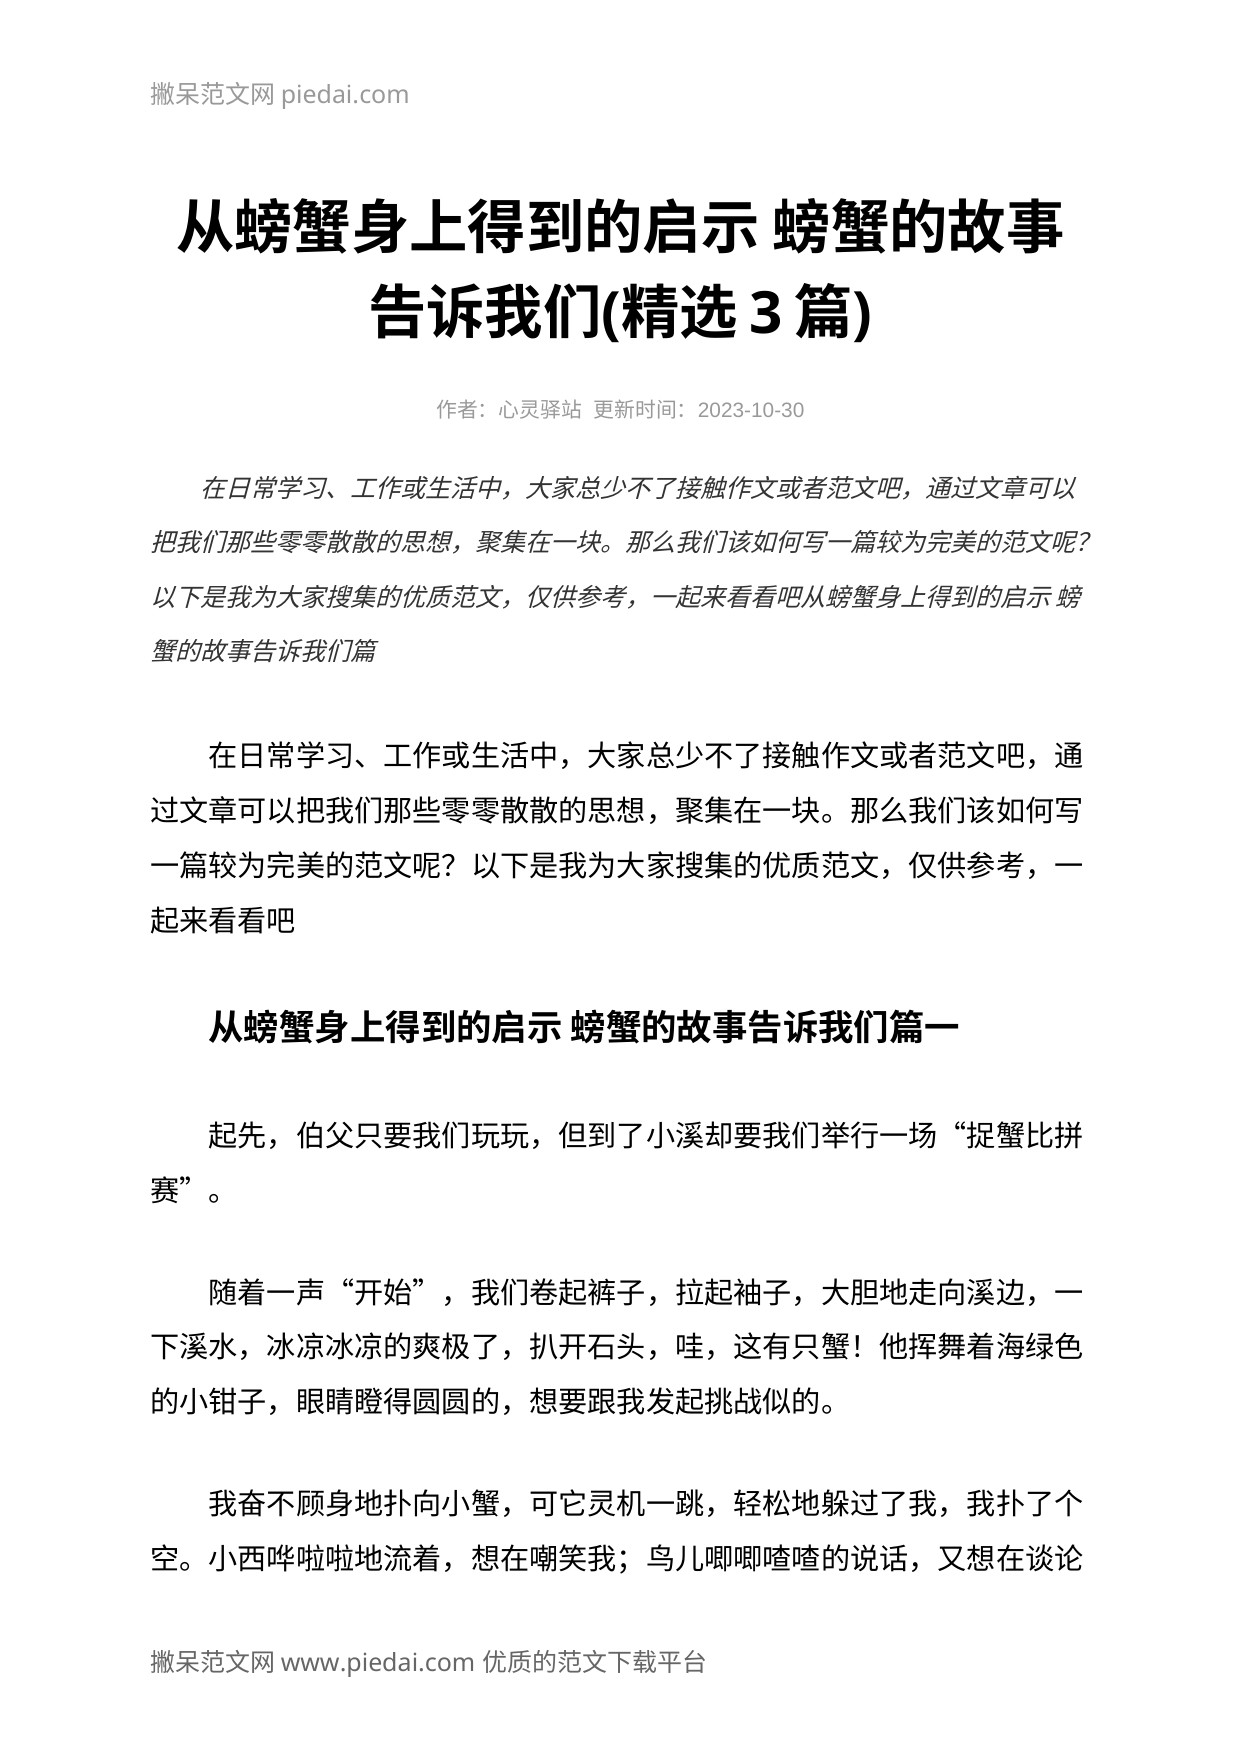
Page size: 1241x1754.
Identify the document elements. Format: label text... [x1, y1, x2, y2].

text 从螃蟹身上得到的启示 螃蟹的故事告诉我们篇一 [150, 999, 1090, 1050]
subtitle 从螃蟹身上得到的启示 螃蟹的故事告诉我们(精选3篇) [150, 181, 1090, 351]
text 在日常学习、工作或生活中，大家总少不了接触作文或者范文吧，通过文章可以把我们那些零零散散的思想，聚集在一块。那么我们该如何写一篇较为完美的范文呢？以下是我为大家搜集的优质范文，仅供参考，一起来看看吧 [150, 733, 1090, 939]
text 在日常学习、工作或生活中，大家总少不了接触作文或者范文吧，通过文章可以把我们那些零零散散的思想，聚集在一块。那么我们该如何写一篇较为完美的范文呢？以下是我为大家搜集的优质范文，仅供参考，一起来看看吧从螃蟹身上得到的启示 螃蟹的故事告诉我们篇 [150, 468, 1090, 668]
text 起先，伯父只要我们玩玩，但到了小溪却要我们举行一场“捉蟹比拼赛”。 [150, 1112, 1090, 1210]
text 随着一声“开始”，我们卷起裤子，拉起袖子，大胆地走向溪边，一下溪水，冰凉冰凉的爽极了，扒开石头，哇，这有只蟹！他挥舞着海绿色的小钳子，眼睛瞪得圆圆的，想要跟我发起挑战似的。 [150, 1269, 1090, 1421]
text 作者：心灵驿站 更新时间：2023-10-30 [150, 397, 1090, 421]
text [150, 1481, 1090, 1578]
